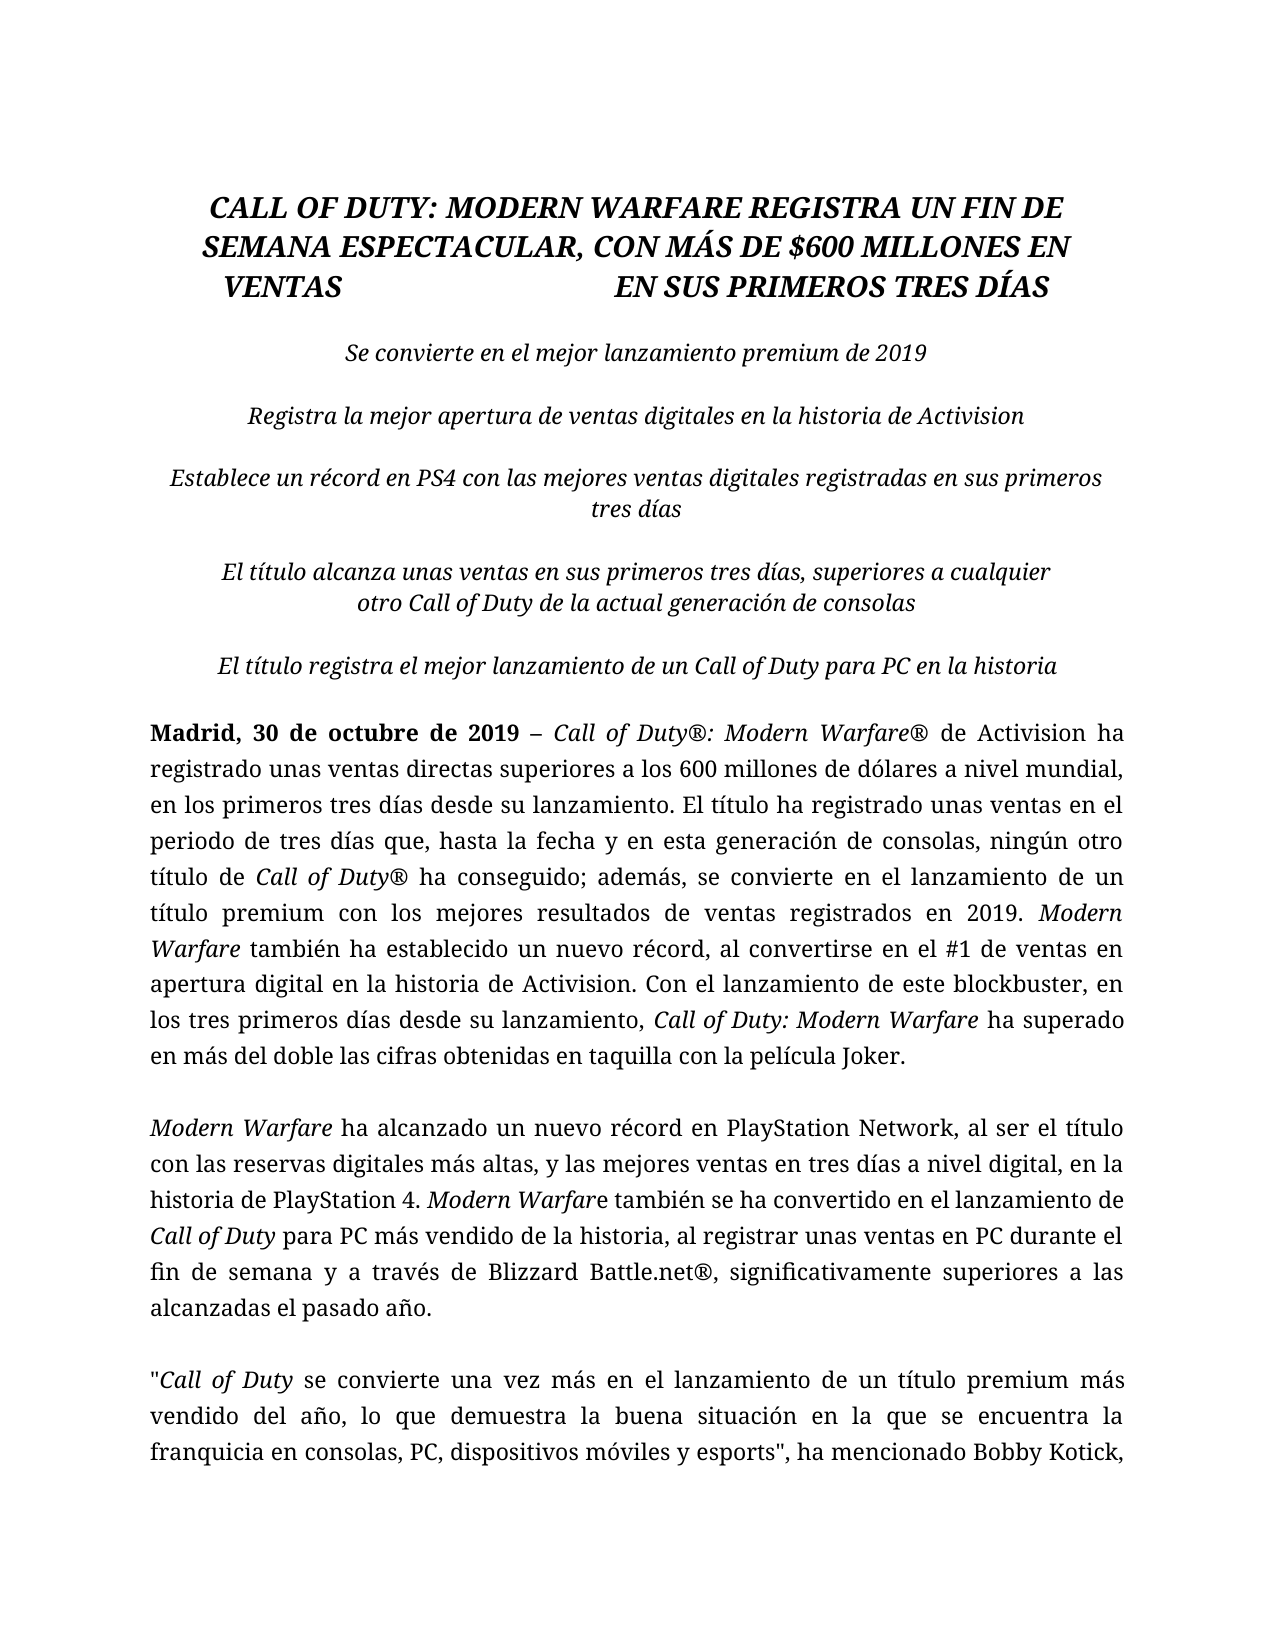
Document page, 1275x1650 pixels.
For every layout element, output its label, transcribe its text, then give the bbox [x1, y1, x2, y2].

text El título alcanza unas ventas en sus primeros tres días, superiores a cualquier otro Call of Duty de la actual generación de consolas [150, 556, 1125, 618]
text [150, 1364, 1125, 1467]
text El título registra el mejor lanzamiento de un Call of Duty para PC en la historia [150, 650, 1125, 681]
text Madrid, 30 de octubre de 2019 – Call of Duty®: Modern Warfare® de Activision ha registrado unas ventas directas superiores a los 600 millones de dólares a nivel mundial, en los primeros tres días desde su lanzamiento. El título ha registrado unas ventas en el periodo de tres días que, hasta la fecha y en esta generación de consolas, ningún otro título de Call of Duty® ha conseguido; además, se convierte en el lanzamiento de un título premium con los mejores resultados de ventas registrados en 2019. Modern Warfare también ha establecido un nuevo récord, al convertirse en el #1 de ventas en apertura digital en la historia de Activision. Con el lanzamiento de este blockbuster, en los tres primeros días desde su lanzamiento, Call of Duty: Modern Warfare ha superado en más del doble las cifras obtenidas en taquilla con la película Joker. [150, 717, 1125, 1072]
text CALL OF DUTY: MODERN WARFARE REGISTRA UN FIN DE SEMANA ESPECTACULAR, CON MÁS DE $600 MILLONES EN VENTAS EN SUS PRIMEROS TRES DÍAS [150, 187, 1125, 306]
text Registra la mejor apertura de ventas digitales en la historia de Activision [150, 400, 1125, 431]
text Establece un récord en PS4 con las mejores ventas digitales registradas en sus primeros tres días [150, 462, 1125, 525]
text Modern Warfare ha alcanzado un nuevo récord en PlayStation Network, al ser el título con las reservas digitales más altas, y las mejores ventas en tres días a nivel digital, en la historia de PlayStation 4. Modern Warfare también se ha convertido en el lanzamiento de Call of Duty para PC más vendido de la historia, al registrar unas ventas en PC durante el fin de semana y a través de Blizzard Battle.net®, significativamente superiores a las alcanzadas el pasado año. [150, 1112, 1125, 1323]
text Se convierte en el mejor lanzamiento premium de 2019 [150, 337, 1125, 368]
